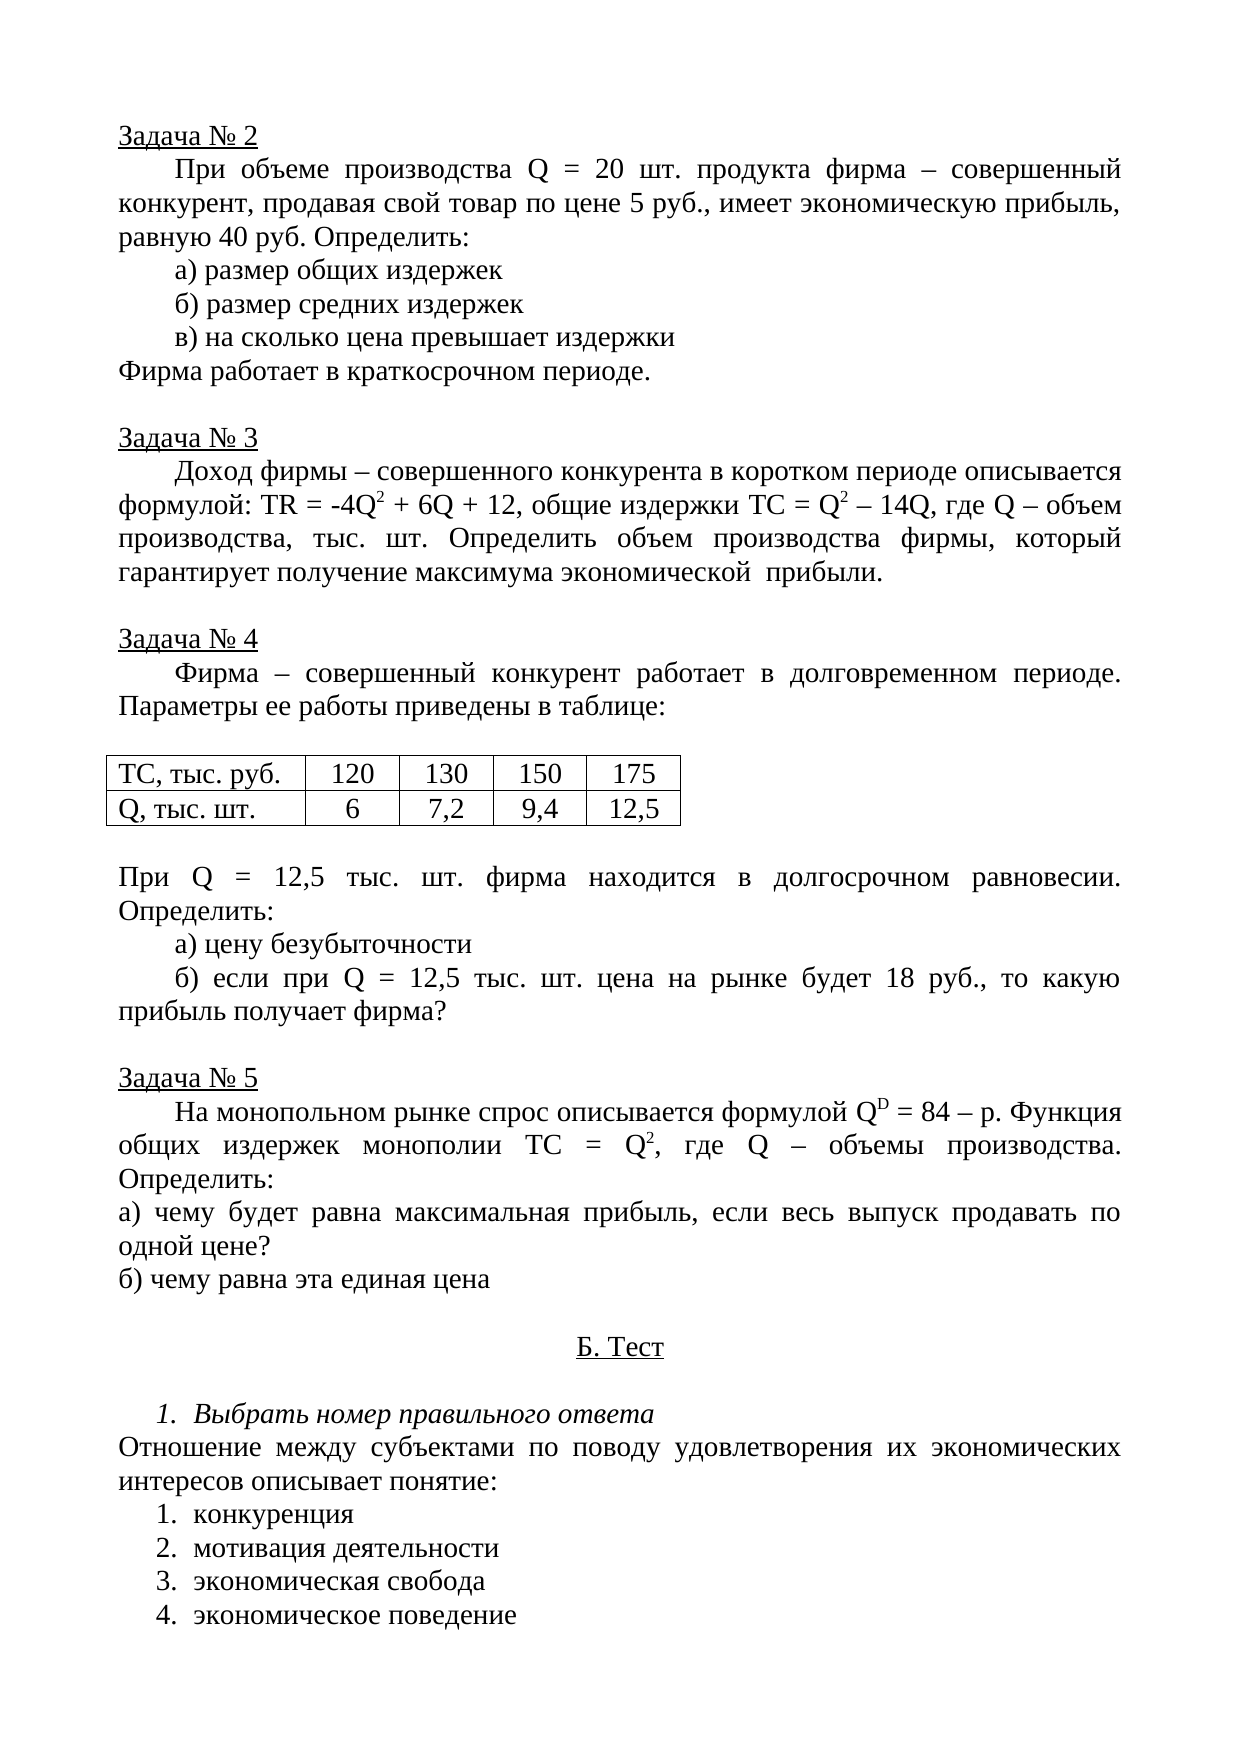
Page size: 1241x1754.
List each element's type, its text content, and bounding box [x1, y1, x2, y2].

list экономическая свобода [156, 1563, 1122, 1597]
text Задача № 5 [118, 1060, 1122, 1094]
text При объеме производства Q = 20 шт. продукта фирма – совершенный конкурент, продавая свой товар по цене 5 руб., имеет экономическую прибыль, равную 40 руб. Определить: [118, 152, 1122, 252]
text Задача № 4 [118, 621, 1122, 655]
text в) на сколько цена превышает издержки [118, 319, 1122, 353]
text Фирма – совершенный конкурент работает в долговременном периоде. Параметры ее работы приведены в таблице: [118, 655, 1122, 722]
text Задача № 2 [118, 118, 1122, 152]
table_cell 6 [306, 791, 399, 824]
text б) если при Q = 12,5 тыс. шт. цена на рынке будет 18 руб., то какую прибыль получает фирма? [118, 960, 1122, 1027]
text б) чему равна эта единая цена [118, 1262, 1122, 1295]
text а) размер общих издержек [118, 252, 1122, 286]
list экономическое поведение [156, 1597, 1122, 1631]
table_cell 7,2 [400, 791, 493, 824]
table_header 130 [400, 756, 493, 790]
table_header 150 [494, 756, 586, 790]
text Б. Тест [118, 1329, 1122, 1362]
table_cell 12,5 [587, 791, 680, 824]
text Фирма работает в краткосрочном периоде. [118, 353, 1122, 386]
text а) чему будет равна максимальная прибыль, если весь выпуск продавать по одной цене? [118, 1194, 1122, 1262]
list конкуренция [156, 1496, 1122, 1530]
text Отношение между субъектами по поводу удовлетворения их экономических интересов описывает понятие: [118, 1429, 1122, 1496]
table_header 120 [306, 756, 399, 790]
text а) цену безубыточности [118, 926, 1122, 960]
text б) размер средних издержек [118, 286, 1122, 319]
table_cell 9,4 [494, 791, 586, 824]
list мотивация деятельности [156, 1530, 1122, 1563]
table_header 175 [587, 756, 680, 790]
table_header ТС, тыс. руб. [107, 756, 305, 790]
text Задача № 3 [118, 420, 1122, 453]
text Доход фирмы – совершенного конкурента в коротком периоде описывается формулой: TR = -4Q2 + 6Q + 12, общие издержки TC = Q2 – 14Q, где Q – объем производства, тыс. шт. Определить объем производства фирмы, который гарантирует получение максимума экономической прибыли. [118, 453, 1122, 588]
text При Q = 12,5 тыс. шт. фирма находится в долгосрочном равновесии. Определить: [118, 859, 1122, 926]
text На монопольном рынке спрос описывается формулой QD = 84 – р. Функция общих издержек монополии TC = Q2, где Q – объемы производства. Определить: [118, 1094, 1122, 1194]
list Выбрать номер правильного ответа [156, 1396, 1122, 1429]
table_cell Q, тыс. шт. [107, 791, 305, 824]
